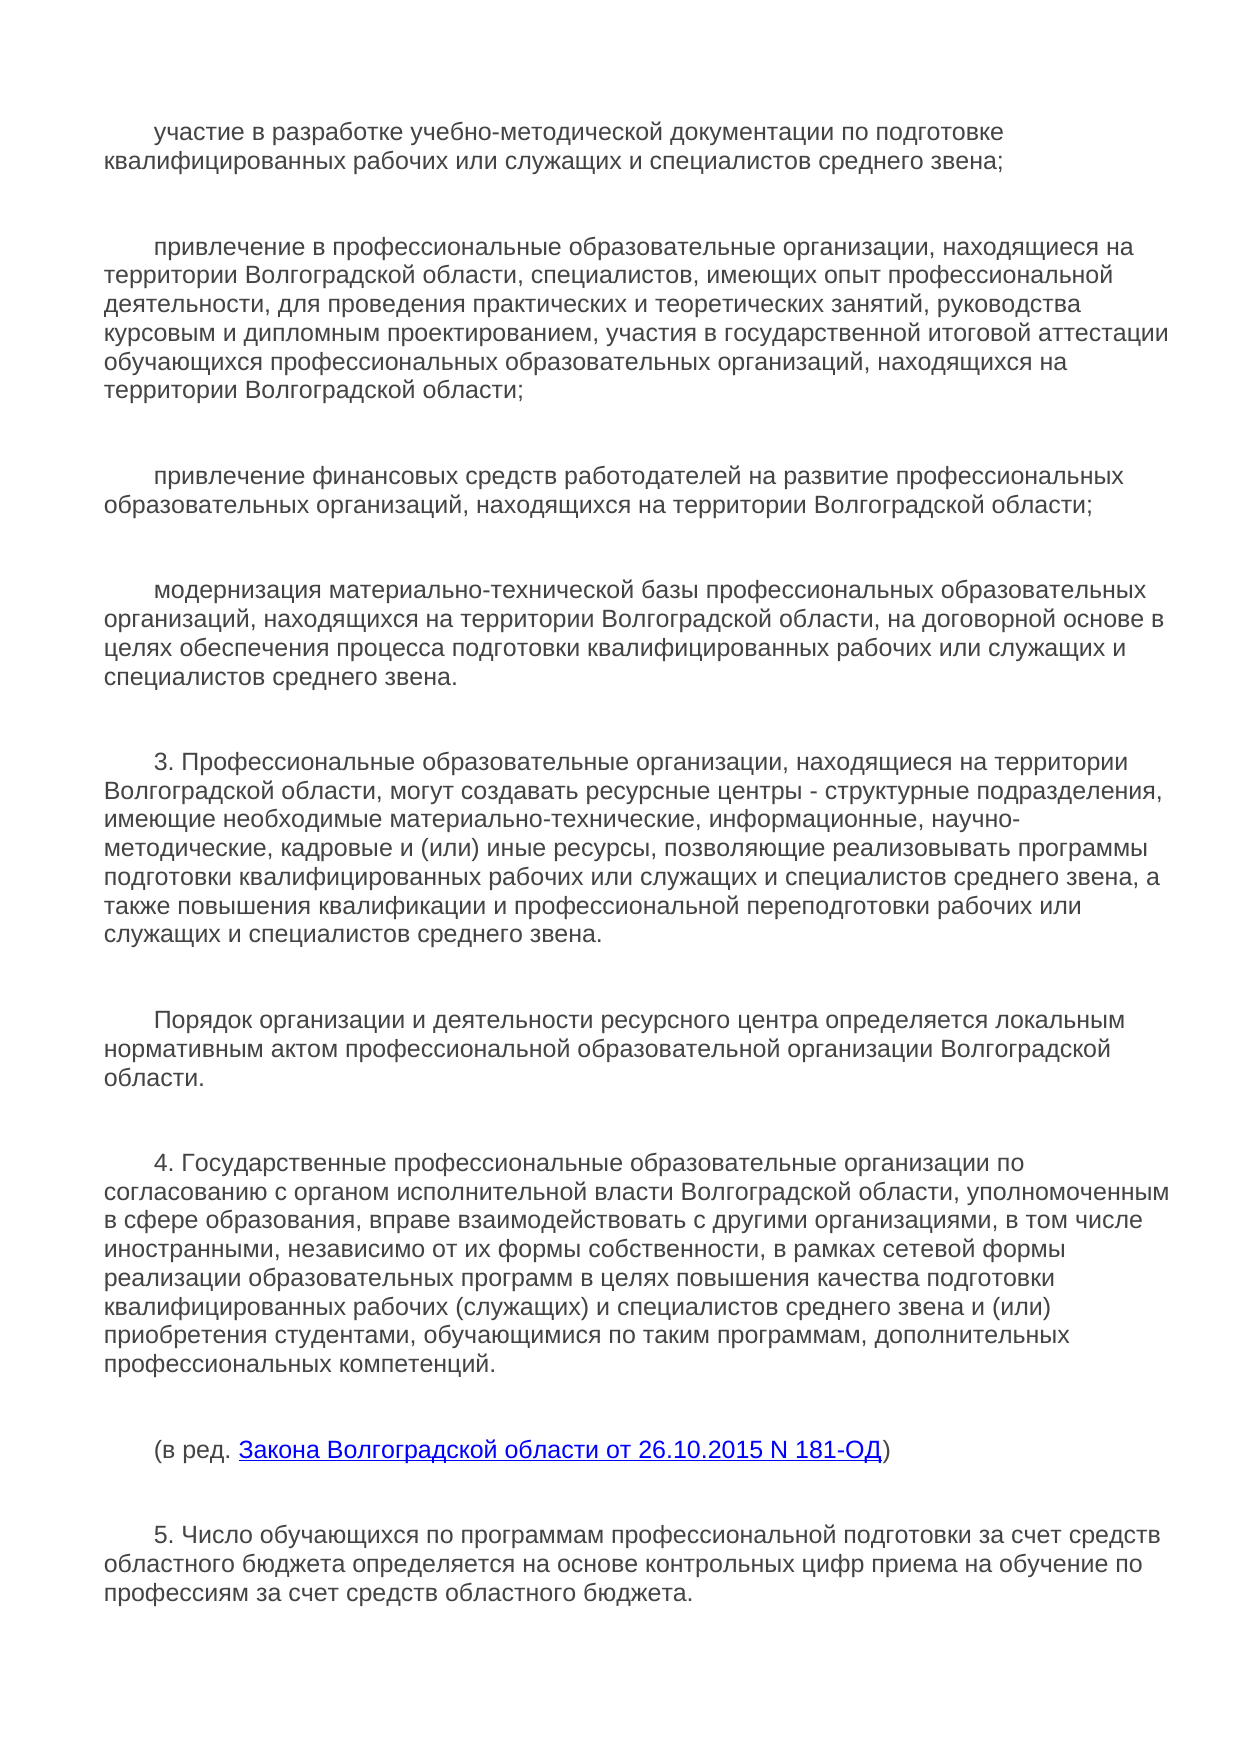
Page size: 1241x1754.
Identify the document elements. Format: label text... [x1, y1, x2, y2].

text привлечение финансовых средств работодателей на развитие профессиональных образовательных организаций, находящихся на территории Волгоградской области; [103, 461, 1181, 546]
text 3. Профессиональные образовательные организации, находящиеся на территории Волгоградской области, могут создавать ресурсные центры - структурные подразделения, имеющие необходимые материально-технические, информационные, научно-методические, кадровые и (или) иные ресурсы, позволяющие реализовывать программы подготовки квалифицированных рабочих или служащих и специалистов среднего звена, а также повышения квалификации и профессиональной переподготовки рабочих или служащих и специалистов среднего звена. [103, 747, 1181, 976]
text 4. Государственные профессиональные образовательные организации по согласованию с органом исполнительной власти Волгоградской области, уполномоченным в сфере образования, вправе взаимодействовать с другими организациями, в том числе иностранными, независимо от их формы собственности, в рамках сетевой формы реализации образовательных программ в целях повышения качества подготовки квалифицированных рабочих (служащих) и специалистов среднего звена и (или) приобретения студентами, обучающимися по таким программам, дополнительных профессиональных компетенций. [103, 1148, 1181, 1406]
text модернизация материально-технической базы профессиональных образовательных организаций, находящихся на территории Волгоградской области, на договорной основе в целях обеспечения процесса подготовки квалифицированных рабочих или служащих и специалистов среднего звена. [103, 575, 1181, 718]
text Порядок организации и деятельности ресурсного центра определяется локальным нормативным актом профессиональной образовательной организации Волгоградской области. [103, 1005, 1181, 1119]
text 5. Число обучающихся по программам профессиональной подготовки за счет средств областного бюджета определяется на основе контрольных цифр приема на обучение по профессиям за счет средств областного бюджета. [103, 1520, 1181, 1634]
text привлечение в профессиональные образовательные организации, находящиеся на территории Волгоградской области, специалистов, имеющих опыт профессиональной деятельности, для проведения практических и теоретических занятий, руководства курсовым и дипломным проектированием, участия в государственной итоговой аттестации обучающихся профессиональных образовательных организаций, находящихся на территории Волгоградской области; [103, 232, 1181, 432]
text (в ред. Закона Волгоградской области от 26.10.2015 N 181-ОД) [103, 1435, 1181, 1492]
text участие в разработке учебно-методической документации по подготовке квалифицированных рабочих или служащих и специалистов среднего звена; [103, 117, 1181, 203]
